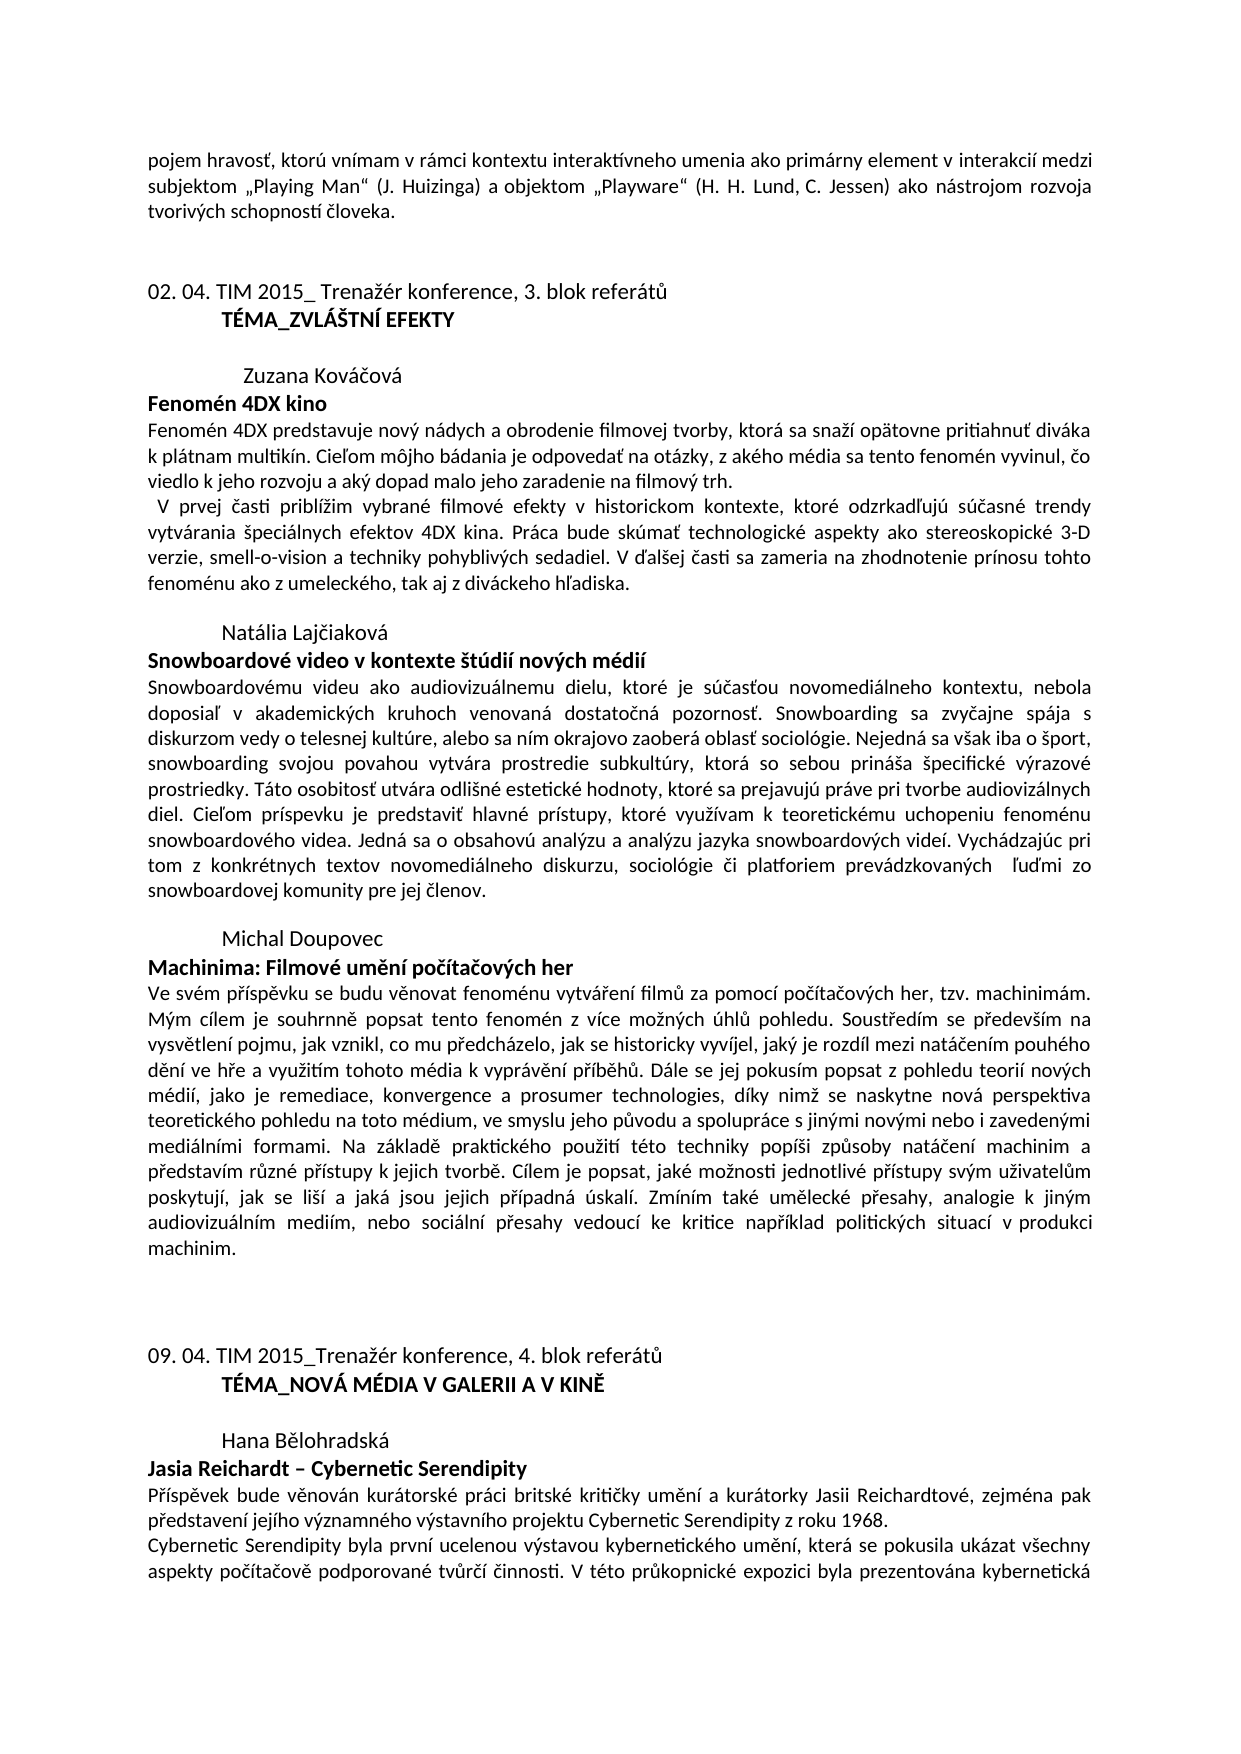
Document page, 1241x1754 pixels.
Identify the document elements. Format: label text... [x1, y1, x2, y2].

text Hana Bělohradská [148, 1426, 1093, 1454]
text TÉMA_NOVÁ MÉDIA V GALERII A V KINĚ [148, 1370, 1093, 1398]
text 09. 04. TIM 2015_Trenažér konference, 4. blok referátů [148, 1342, 1093, 1370]
text Snowboardovému videu ako audiovizuálnemu dielu, ktoré je súčasťou novomediálneho kontextu, nebola doposiaľ v akademických kruhoch venovaná dostatočná pozornosť. Snowboarding sa zvyčajne spája s diskurzom vedy o telesnej kultúre, alebo sa ním okrajovo zaoberá oblasť sociológie. Nejedná sa však iba o šport, snowboarding svojou povahou vytvára prostredie subkultúry, ktorá so sebou prináša špecifické výrazové prostriedky. Táto osobitosť utvára odlišné estetické hodnoty, ktoré sa prejavujú práve pri tvorbe audiovizálnych diel. Cieľom príspevku je predstaviť hlavné prístupy, ktoré využívam k teoretickému uchopeniu fenoménu snowboardového videa. Jedná sa o obsahovú analýzu a analýzu jazyka snowboardových videí. Vychádzajúc pri tom z konkrétnych textov novomediálneho diskurzu, sociológie či platforiem prevádzkovaných ľuďmi zo snowboardovej komunity pre jej členov. [148, 674, 1093, 903]
text Snowboardové video v kontexte štúdií nových médií [148, 646, 1093, 674]
text V prvej časti priblížim vybrané filmové efekty v historickom kontexte, ktoré odzrkadľujú súčasné trendy vytvárania špeciálnych efektov 4DX kina. Práca bude skúmať technologické aspekty ako stereoskopické 3-D verzie, smell-o-vision a techniky pohyblivých sedadiel. V ďalšej časti sa zameria na zhodnotenie prínosu tohto fenoménu ako z umeleckého, tak aj z diváckeho hľadiska. [148, 494, 1093, 595]
text Zuzana Kováčová [148, 361, 1093, 389]
text Fenomén 4DX kino [148, 389, 1093, 417]
text Michal Doupovec [148, 924, 1093, 953]
text Machinima: Filmové umění počítačových her [148, 953, 1093, 981]
text 02. 04. TIM 2015_ Trenažér konference, 3. blok referátů [148, 277, 1093, 305]
text TÉMA_ZVLÁŠTNÍ EFEKTY [148, 305, 1093, 333]
text Jasia Reichardt – Cybernetic Serendipity [148, 1454, 1093, 1482]
text Ve svém příspěvku se budu věnovat fenoménu vytváření filmů za pomocí počítačových her, tzv. machinimám. Mým cílem je souhrnně popsat tento fenomén z více možných úhlů pohledu. Soustředím se především na vysvětlení pojmu, jak vznikl, co mu předcházelo, jak se historicky vyvíjel, jaký je rozdíl mezi natáčením pouhého dění ve hře a využitím tohoto média k vyprávění příběhů. Dále se jej pokusím popsat z pohledu teorií nových médií, jako je remediace, konvergence a prosumer technologies, díky nimž se naskytne nová perspektiva teoretického pohledu na toto médium, ve smyslu jeho původu a spolupráce s jinými novými nebo i zavedenými mediálními formami. Na základě praktického použití této techniky popíši způsoby natáčení machinim a představím různé přístupy k jejich tvorbě. Cílem je popsat, jaké možnosti jednotlivé přístupy svým uživatelům poskytují, jak se liší a jaká jsou jejich případná úskalí. Zmíním také umělecké přesahy, analogie k jiným audiovizuálním mediím, nebo sociální přesahy vedoucí ke kritice například politických situací v produkci machinim. [148, 981, 1093, 1260]
text Příspěvek bude věnován kurátorské práci britské kritičky umění a kurátorky Jasii Reichardtové, zejména pak představení jejího významného výstavního projektu Cybernetic Serendipity z roku 1968. [148, 1482, 1093, 1533]
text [148, 1533, 1093, 1583]
text Natália Lajčiaková [148, 618, 1093, 646]
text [148, 148, 1093, 224]
text Fenomén 4DX predstavuje nový nádych a obrodenie filmovej tvorby, ktorá sa snaží opätovne pritiahnuť diváka k plátnam multikín. Cieľom môjho bádania je odpovedať na otázky, z akého média sa tento fenomén vyvinul, čo viedlo k jeho rozvoju a aký dopad malo jeho zaradenie na filmový trh. [148, 417, 1093, 494]
